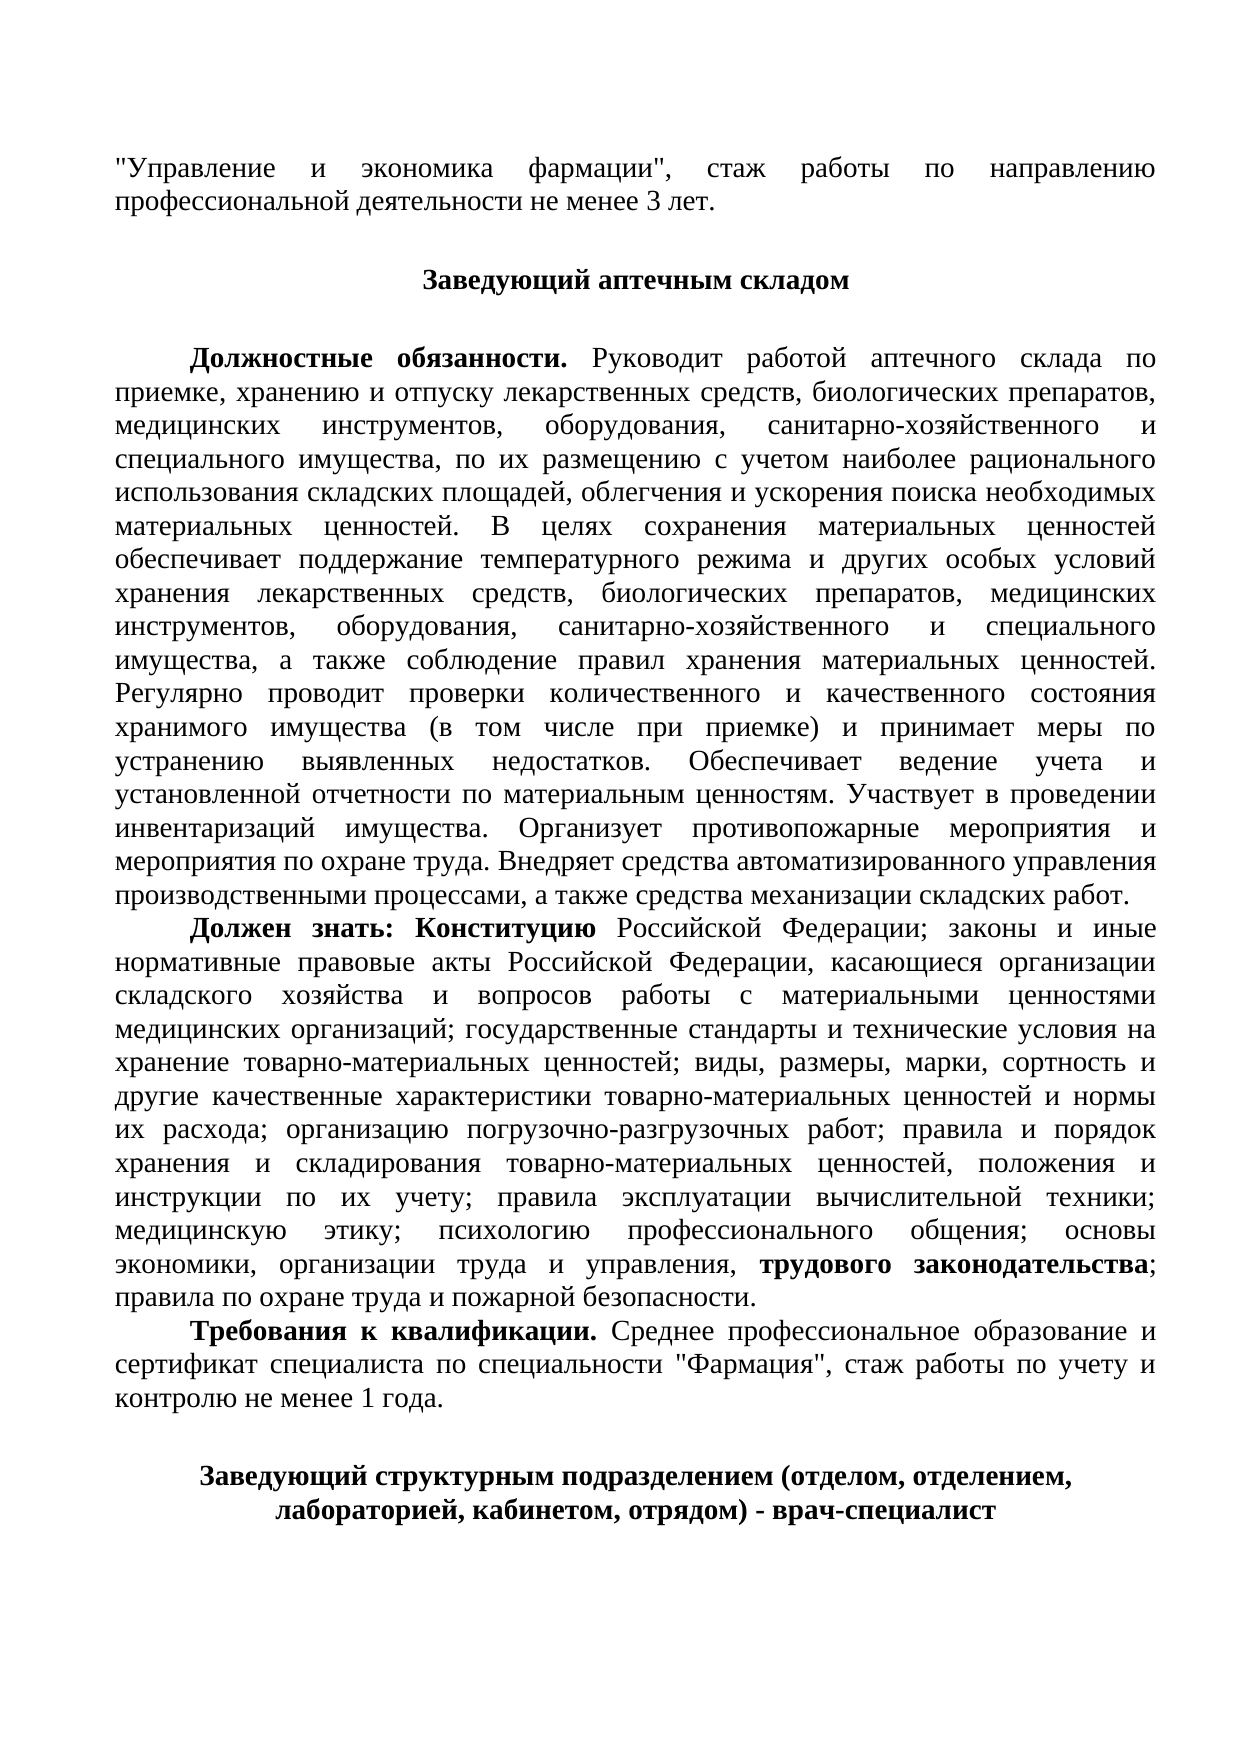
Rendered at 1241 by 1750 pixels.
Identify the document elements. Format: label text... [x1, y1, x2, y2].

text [114, 150, 1157, 217]
text Должен знать: Конституцию Российской Федерации; законы и иные нормативные правовые акты Российской Федерации, касающиеся организации складского хозяйства и вопросов работы с материальными ценностями медицинских организаций; государственные стандарты и технические условия на хранение товарно-материальных ценностей; виды, размеры, марки, сортность и другие качественные характеристики товарно-материальных ценностей и нормы их расхода; организацию погрузочно-разгрузочных работ; правила и порядок хранения и складирования товарно-материальных ценностей, положения и инструкции по их учету; правила эксплуатации вычислительной техники; медицинскую этику; психологию профессионального общения; основы экономики, организации труда и управления, трудового законодательства; правила по охране труда и пожарной безопасности. [114, 910, 1157, 1313]
text Требования к квалификации. Среднее профессиональное образование и сертификат специалиста по специальности "Фармация", стаж работы по учету и контролю не менее 1 года. [114, 1313, 1157, 1413]
subtitle Заведующий структурным подразделением (отделом, отделением, лабораторией, кабинетом, отрядом) - врач-специалист [114, 1458, 1157, 1525]
subtitle Заведующий аптечным складом [114, 262, 1157, 295]
text Должностные обязанности. Руководит работой аптечного склада по приемке, хранению и отпуску лекарственных средств, биологических препаратов, медицинских инструментов, оборудования, санитарно-хозяйственного и специального имущества, по их размещению с учетом наиболее рационального использования складских площадей, облегчения и ускорения поиска необходимых материальных ценностей. В целях сохранения материальных ценностей обеспечивает поддержание температурного режима и других особых условий хранения лекарственных средств, биологических препаратов, медицинских инструментов, оборудования, санитарно-хозяйственного и специального имущества, а также соблюдение правил хранения материальных ценностей. Регулярно проводит проверки количественного и качественного состояния хранимого имущества (в том числе при приемке) и принимает меры по устранению выявленных недостатков. Обеспечивает ведение учета и установленной отчетности по материальным ценностям. Участвует в проведении инвентаризаций имущества. Организует противопожарные мероприятия и мероприятия по охране труда. Внедряет средства автоматизированного управления производственными процессами, а также средства механизации складских работ. [114, 340, 1157, 910]
